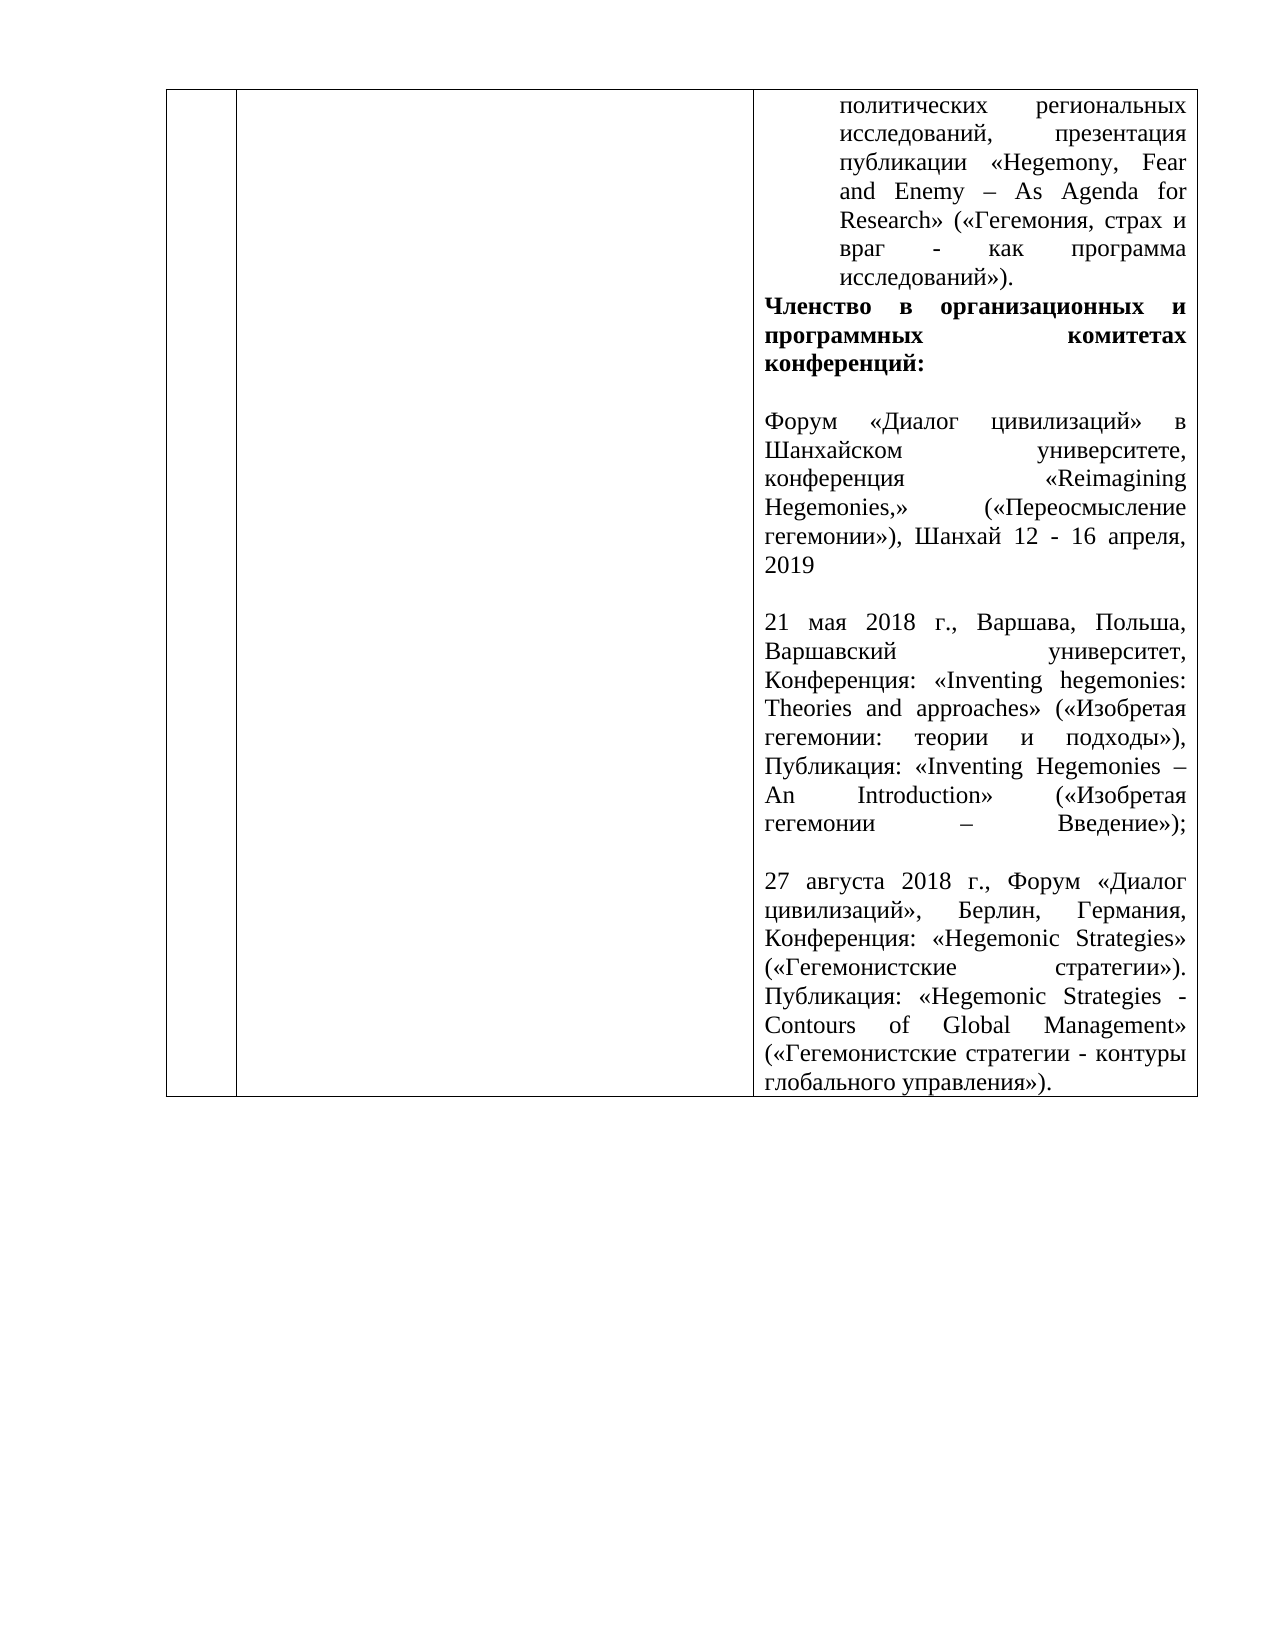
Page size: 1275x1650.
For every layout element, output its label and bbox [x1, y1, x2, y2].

table_cell [237, 90, 753, 1096]
table_cell [167, 90, 236, 1096]
table_cell [754, 90, 1197, 1096]
